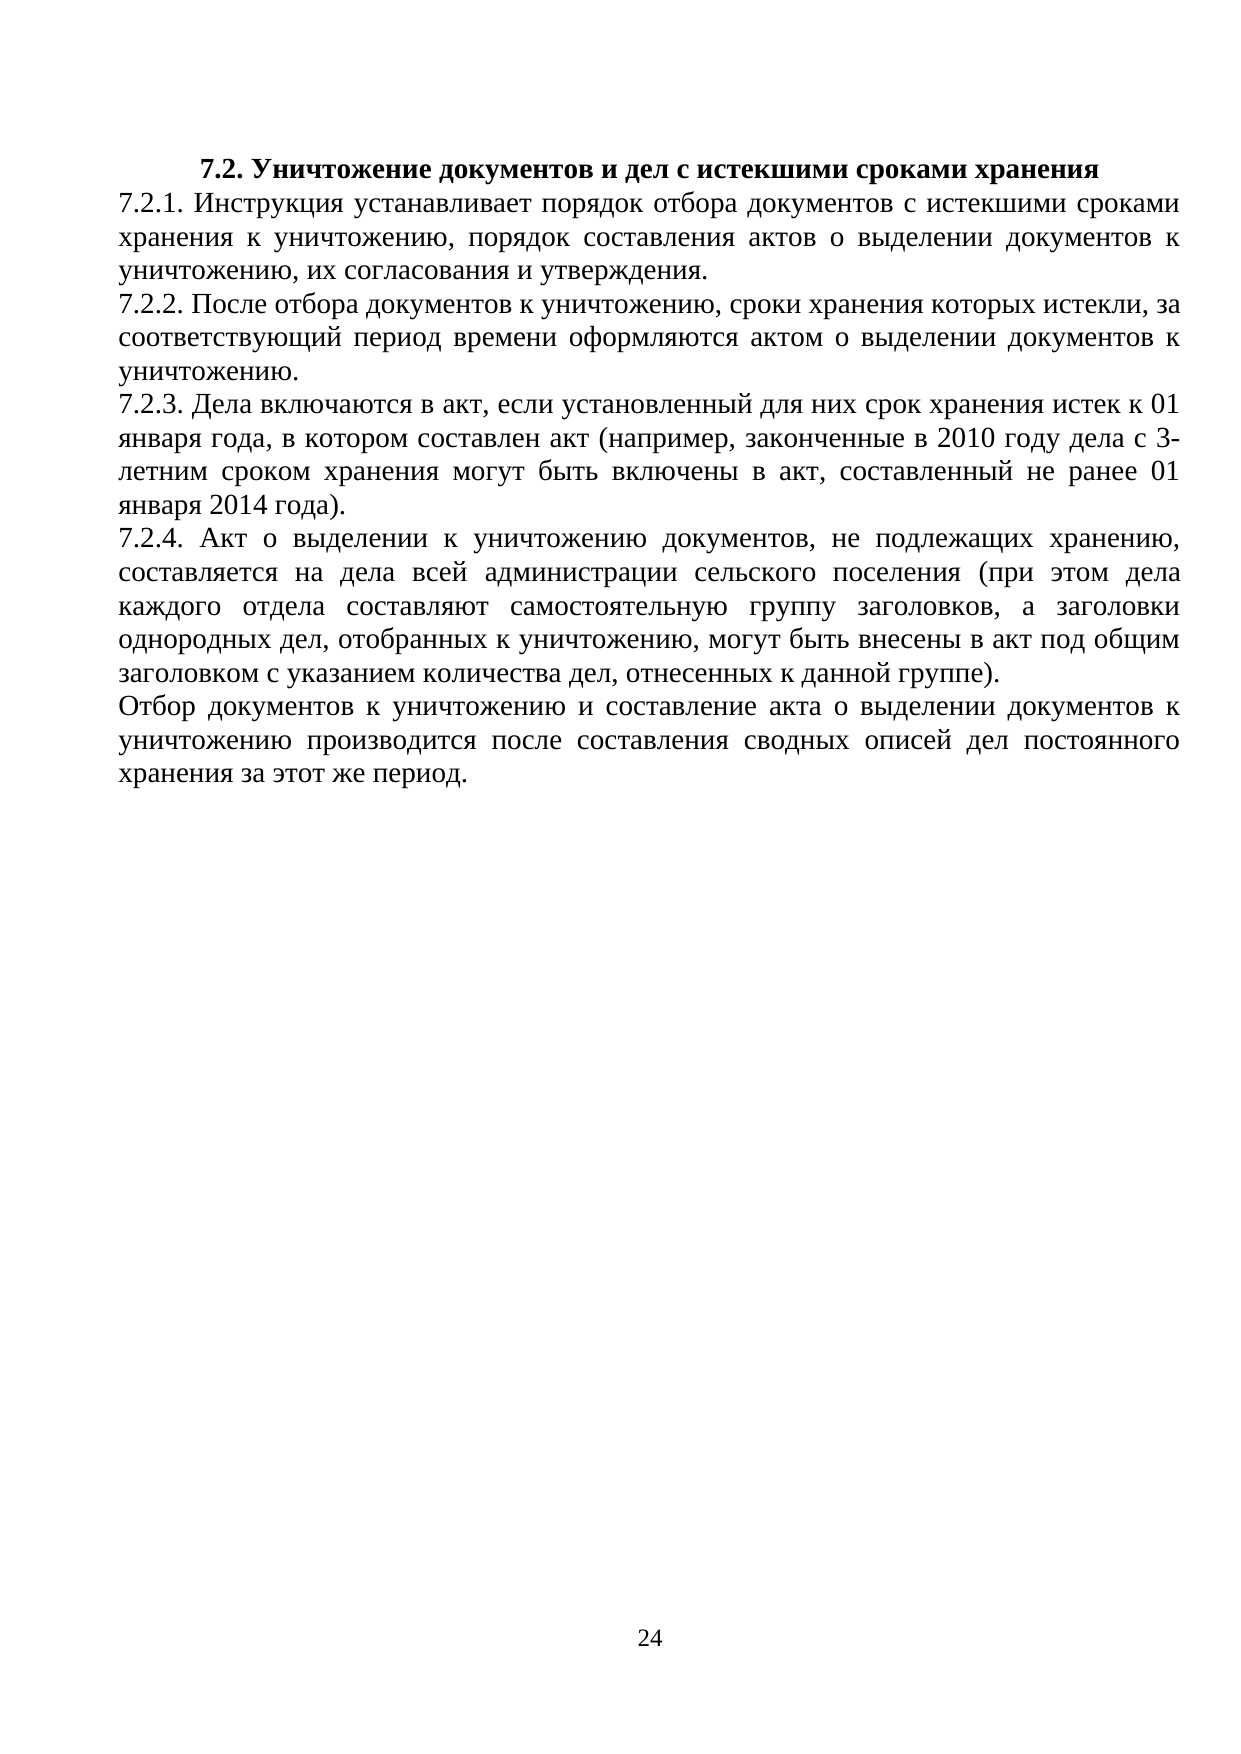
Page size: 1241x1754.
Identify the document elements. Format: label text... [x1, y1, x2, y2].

text Отбор документов к уничтожению и составление акта о выделении документов к уничтожению производится после составления сводных описей дел постоянного хранения за этот же период. [118, 688, 1181, 789]
text 7.2.2. После отбора документов к уничтожению, сроки хранения которых истекли, за соответствующий период времени оформляются актом о выделении документов к уничтожению. [118, 286, 1181, 386]
text 7.2.3. Дела включаются в акт, если установленный для них срок хранения истек к 01 января года, в котором составлен акт (например, законченные в 2010 году дела с 3-летним сроком хранения могут быть включены в акт, составленный не ранее 01 января 2014 года). [118, 386, 1181, 521]
text 7.2.4. Акт о выделении к уничтожению документов, не подлежащих хранению, составляется на дела всей администрации сельского поселения (при этом дела каждого отдела составляют самостоятельную группу заголовков, а заголовки однородных дел, отобранных к уничтожению, могут быть внесены в акт под общим заголовком с указанием количества дел, отнесенных к данной группе). [118, 521, 1181, 688]
text 7.2.1. Инструкция устанавливает порядок отбора документов с истекшими сроками хранения к уничтожению, порядок составления актов о выделении документов к уничтожению, их согласования и утверждения. [118, 185, 1181, 286]
text 7.2. Уничтожение документов и дел с истекшими сроками хранения [118, 152, 1181, 185]
